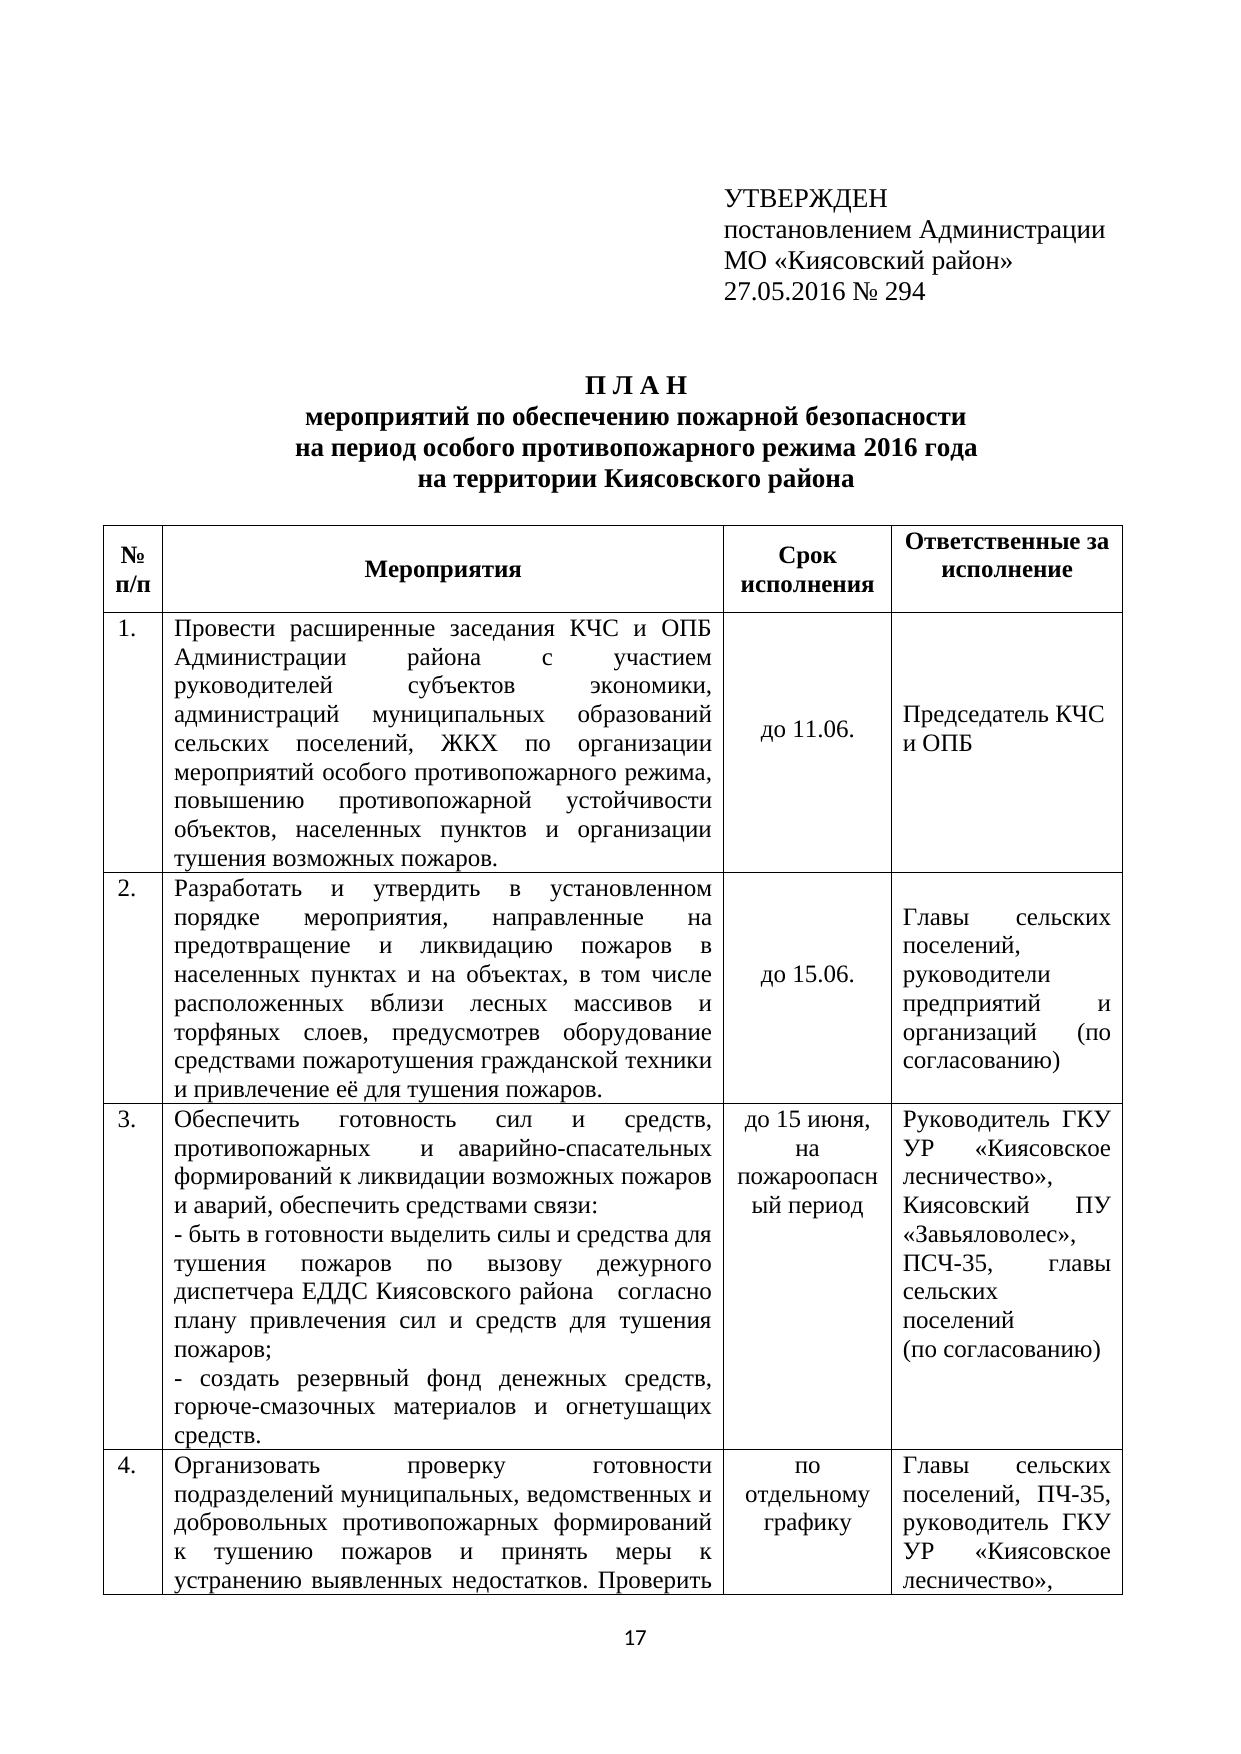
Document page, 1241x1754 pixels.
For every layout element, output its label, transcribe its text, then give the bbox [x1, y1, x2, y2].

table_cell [163, 1450, 723, 1594]
table_cell [104, 613, 162, 872]
text П Л А Н [118, 369, 1154, 400]
table_header Срок исполнения [724, 526, 891, 612]
table_cell Разработать и утвердить в установленном порядке мероприятия, направленные на предотвращение и ликвидацию пожаров в населенных пунктах и на объектах, в том числе расположенных вблизи лесных массивов и торфяных слоев, предусмотрев оборудование средствами пожаротушения гражданской техники и привлечение её для тушения пожаров. [163, 873, 723, 1103]
text на территории Киясовского района [118, 462, 1154, 493]
text УТВЕРЖДЕН [723, 182, 1152, 213]
table_cell до 15.06. [724, 873, 891, 1103]
table_cell Провести расширенные заседания КЧС и ОПБ Администрации района с участием руководителей субъектов экономики, администраций муниципальных образований сельских поселений, ЖКХ по организации мероприятий особого противопожарного режима, повышению противопожарной устойчивости объектов, населенных пунктов и организации тушения возможных пожаров. [163, 613, 723, 872]
text постановлением Администрации [723, 213, 1152, 244]
table_header Мероприятия [163, 526, 723, 612]
table_cell Главы сельских поселений, руководители предприятий и организаций (по согласованию) [892, 873, 1122, 1103]
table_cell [724, 1450, 891, 1594]
table_cell Обеспечить готовность сил и средств, противопожарных и аварийно-спасательных формирований к ликвидации возможных пожаров и аварий, обеспечить средствами связи: - быть в готовности выделить силы и средства для тушения пожаров по вызову дежурного диспетчера ЕДДС Киясовского района согласно плану привлечения сил и средств для тушения пожаров; - создать резервный фонд денежных средств, горюче-смазочных материалов и огнетушащих средств. [163, 1104, 723, 1449]
text на период особого противопожарного режима 2016 года [118, 431, 1154, 462]
table_cell до 15 июня, на пожароопасный период [724, 1104, 891, 1449]
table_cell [892, 1450, 1122, 1594]
table_cell Председатель КЧС и ОПБ [892, 613, 1122, 872]
text мероприятий по обеспечению пожарной безопасности [118, 400, 1154, 431]
text МО «Киясовский район» [723, 244, 1152, 276]
table_cell [104, 873, 162, 1103]
text 27.05.2016 № 294 [723, 276, 1152, 307]
table_cell Руководитель ГКУ УР «Киясовское лесничество», Киясовский ПУ «Завьяловолес», ПСЧ-35, главы сельских поселений (по согласованию) [892, 1104, 1122, 1449]
table_cell до 11.06. [724, 613, 891, 872]
table_header № п/п [104, 526, 162, 612]
table_cell [104, 1104, 162, 1449]
table_header Ответственные за исполнение [892, 526, 1122, 612]
table_cell [104, 1450, 162, 1594]
